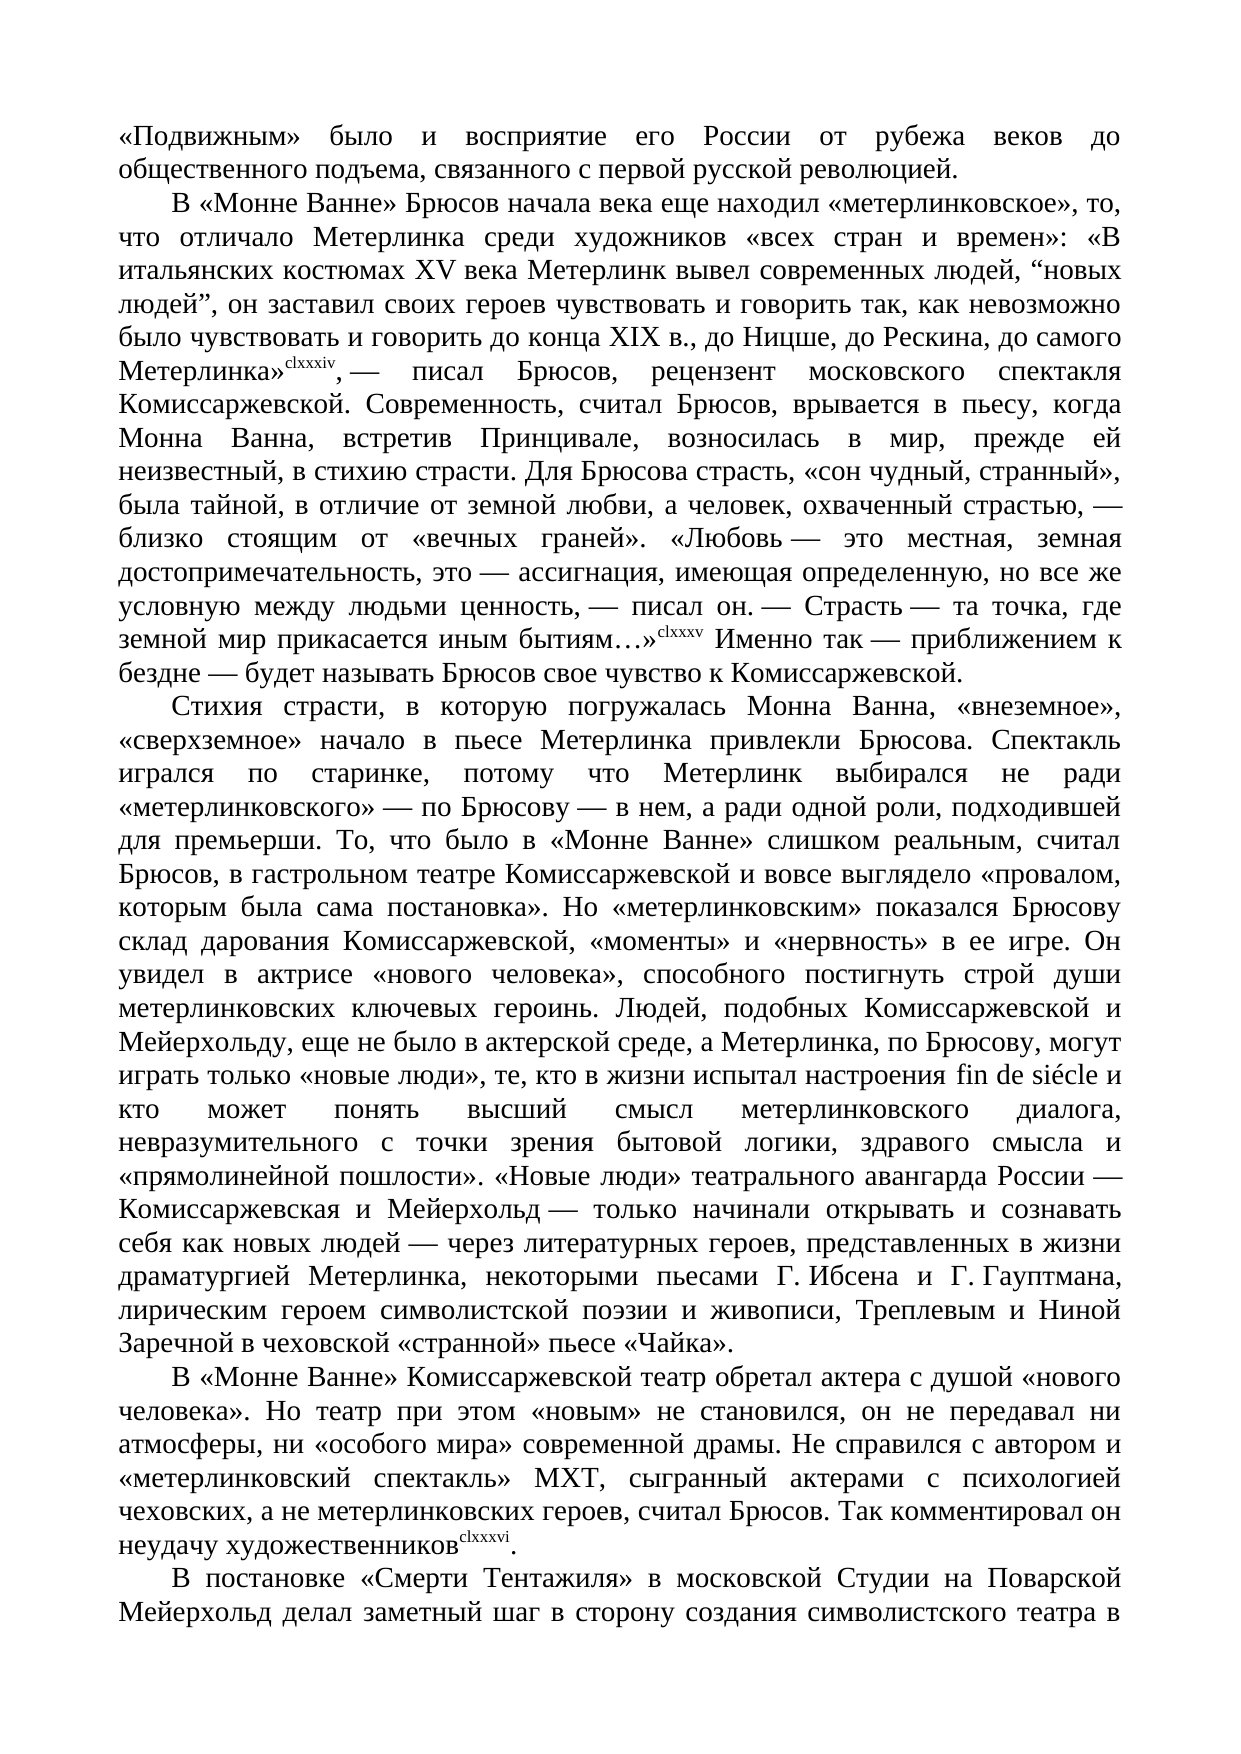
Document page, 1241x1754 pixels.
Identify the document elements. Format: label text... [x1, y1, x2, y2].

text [118, 1560, 1122, 1627]
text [118, 118, 1122, 185]
text Стихия страсти, в которую погружалась Монна Ванна, «внеземное», «сверхземное» начало в пьесе Метерлинка привлекли Брюсова. Спектакль игрался по старинке, потому что Метерлинк выбирался не ради «метерлинковского» — по Брюсову — в нем, а ради одной роли, подходившей для премьерши. То, что было в «Монне Ванне» слишком реальным, считал Брюсов, в гастрольном театре Комиссаржевской и вовсе выглядело «провалом, которым была сама постановка». Но «метерлинковским» показался Брюсову склад дарования Комиссаржевской, «моменты» и «нервность» в ее игре. Он увидел в актрисе «нового человека», способного постигнуть строй души метерлинковских ключевых героинь. Людей, подобных Комиссаржевской и Мейерхольду, еще не было в актерской среде, а Метерлинка, по Брюсову, могут играть только «новые люди», те, кто в жизни испытал настроения fin de siécle и кто может понять высший смысл метерлинковского диалога, {99} невразумительного с точки зрения бытовой логики, здравого смысла и «прямолинейной пошлости». «Новые люди» театрального авангарда России — Комиссаржевская и Мейерхольд — только начинали открывать и сознавать себя как новых людей — через литературных героев, представленных в жизни драматургией Метерлинка, некоторыми пьесами Г. Ибсена и Г. Гауптмана, лирическим героем символистской поэзии и живописи, Треплевым и Ниной Заречной в чеховской «странной» пьесе «Чайка». [118, 688, 1122, 1359]
text В «Монне Ванне» Брюсов начала века еще находил «метерлинковское», то, что отличало Метерлинка среди художников «всех стран и времен»: «В итальянских костюмах XV века Метерлинк вывел современных людей, “новых людей”, он заставил своих героев чувствовать и говорить так, как невозможно было чувствовать и говорить до конца XIX в., до Ницше, до Рескина, до самого Метерлинка», — писал Брюсов, рецензент московского спектакля Комиссаржевской. Современность, считал Брюсов, врывается в пьесу, когда Монна Ванна, встретив Принцивале, возносилась в мир, прежде ей неизвестный, в стихию страсти. Для Брюсова страсть, «сон чудный, странный», была тайной, в отличие от земной любви, а человек, охваченный страстью, — близко стоящим от «вечных граней». «Любовь — это местная, земная достопримечательность, это — ассигнация, имеющая определенную, но все же условную между людьми ценность, — писал он. — Страсть — та точка, где земной мир прикасается иным бытиям…» Именно так — приближением к бездне — будет называть Брюсов свое чувство к Комиссаржевской. [118, 185, 1122, 688]
text В «Монне Ванне» Комиссаржевской театр обретал актера с душой «нового человека». Но театр при этом «новым» не становился, он не передавал ни атмосферы, ни «особого мира» современной драмы. Не справился с автором и «метерлинковский спектакль» МХТ, сыгранный актерами с психологией чеховских, а не метерлинковских героев, считал Брюсов. Так комментировал он неудачу художественников. [118, 1359, 1122, 1560]
